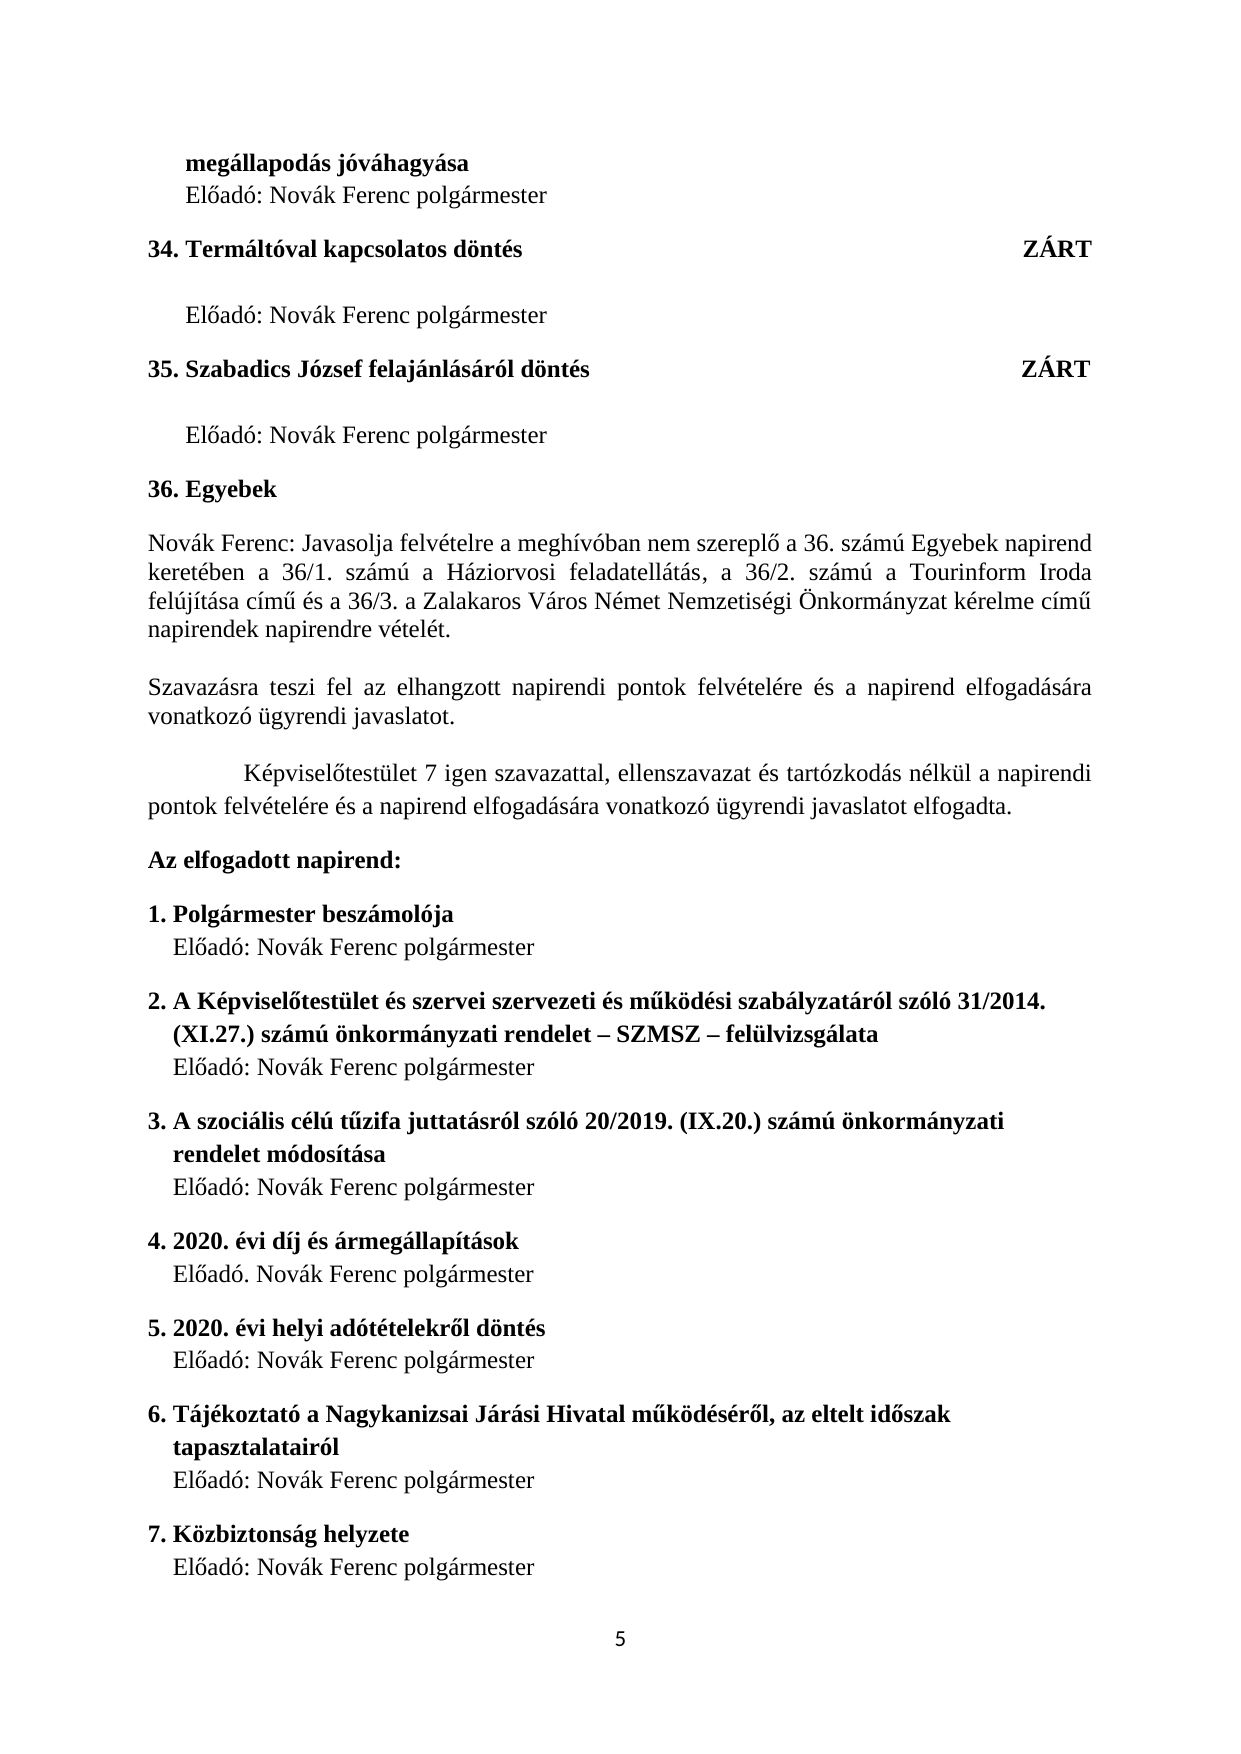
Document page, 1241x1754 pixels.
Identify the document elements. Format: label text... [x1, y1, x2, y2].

list Szavazásra teszi fel az elhangzott napirendi pontok felvételére és a napirend elfogadására vonatkozó ügyrendi javaslatot. [148, 672, 1093, 729]
text Az elfogadott napirend: [148, 845, 1093, 874]
text 7. Közbiztonság helyzete Előadó: Novák Ferenc polgármester [148, 1519, 1093, 1581]
text 6. Tájékoztató a Nagykanizsai Járási Hivatal működéséről, az eltelt időszak tapasztalatairól Előadó: Novák Ferenc polgármester [148, 1399, 1093, 1494]
text 5. 2020. évi helyi adótételekről döntés Előadó: Novák Ferenc polgármester [148, 1313, 1093, 1374]
list Novák Ferenc: Javasolja felvételre a meghívóban nem szereplő a 36. számú Egyebek napirend keretében a 36/1. számú a Háziorvosi feladatellátás, a 36/2. számú a Tourinform Iroda felújítása című és a 36/3. a Zalakaros Város Német Nemzetiségi Önkormányzat kérelme című napirendek napirendre vételét. [148, 528, 1093, 643]
text 4. 2020. évi díj és ármegállapítások Előadó. Novák Ferenc polgármester [148, 1226, 1093, 1287]
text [148, 148, 1093, 209]
text 34. Termáltóval kapcsolatos döntés ZÁRT Előadó: Novák Ferenc polgármester [148, 234, 1093, 329]
text 36. Egyebek [148, 474, 1093, 503]
text 3. A szociális célú tűzifa juttatásról szóló 20/2019. (IX.20.) számú önkormányzati rendelet módosítása Előadó: Novák Ferenc polgármester [148, 1106, 1093, 1201]
text 2. A Képviselőtestület és szervei szervezeti és működési szabályzatáról szóló 31/2014. (XI.27.) számú önkormányzati rendelet – SZMSZ – felülvizsgálata Előadó: Novák Ferenc polgármester [148, 986, 1093, 1081]
text 1. Polgármester beszámolója Előadó: Novák Ferenc polgármester [148, 899, 1093, 961]
text 35. Szabadics József felajánlásáról döntés ZÁRT Előadó: Novák Ferenc polgármester [148, 354, 1093, 449]
list Képviselőtestület 7 igen szavazattal, ellenszavazat és tartózkodás nélkül a napirendi pontok felvételére és a napirend elfogadására vonatkozó ügyrendi javaslatot elfogadta. [148, 758, 1093, 820]
